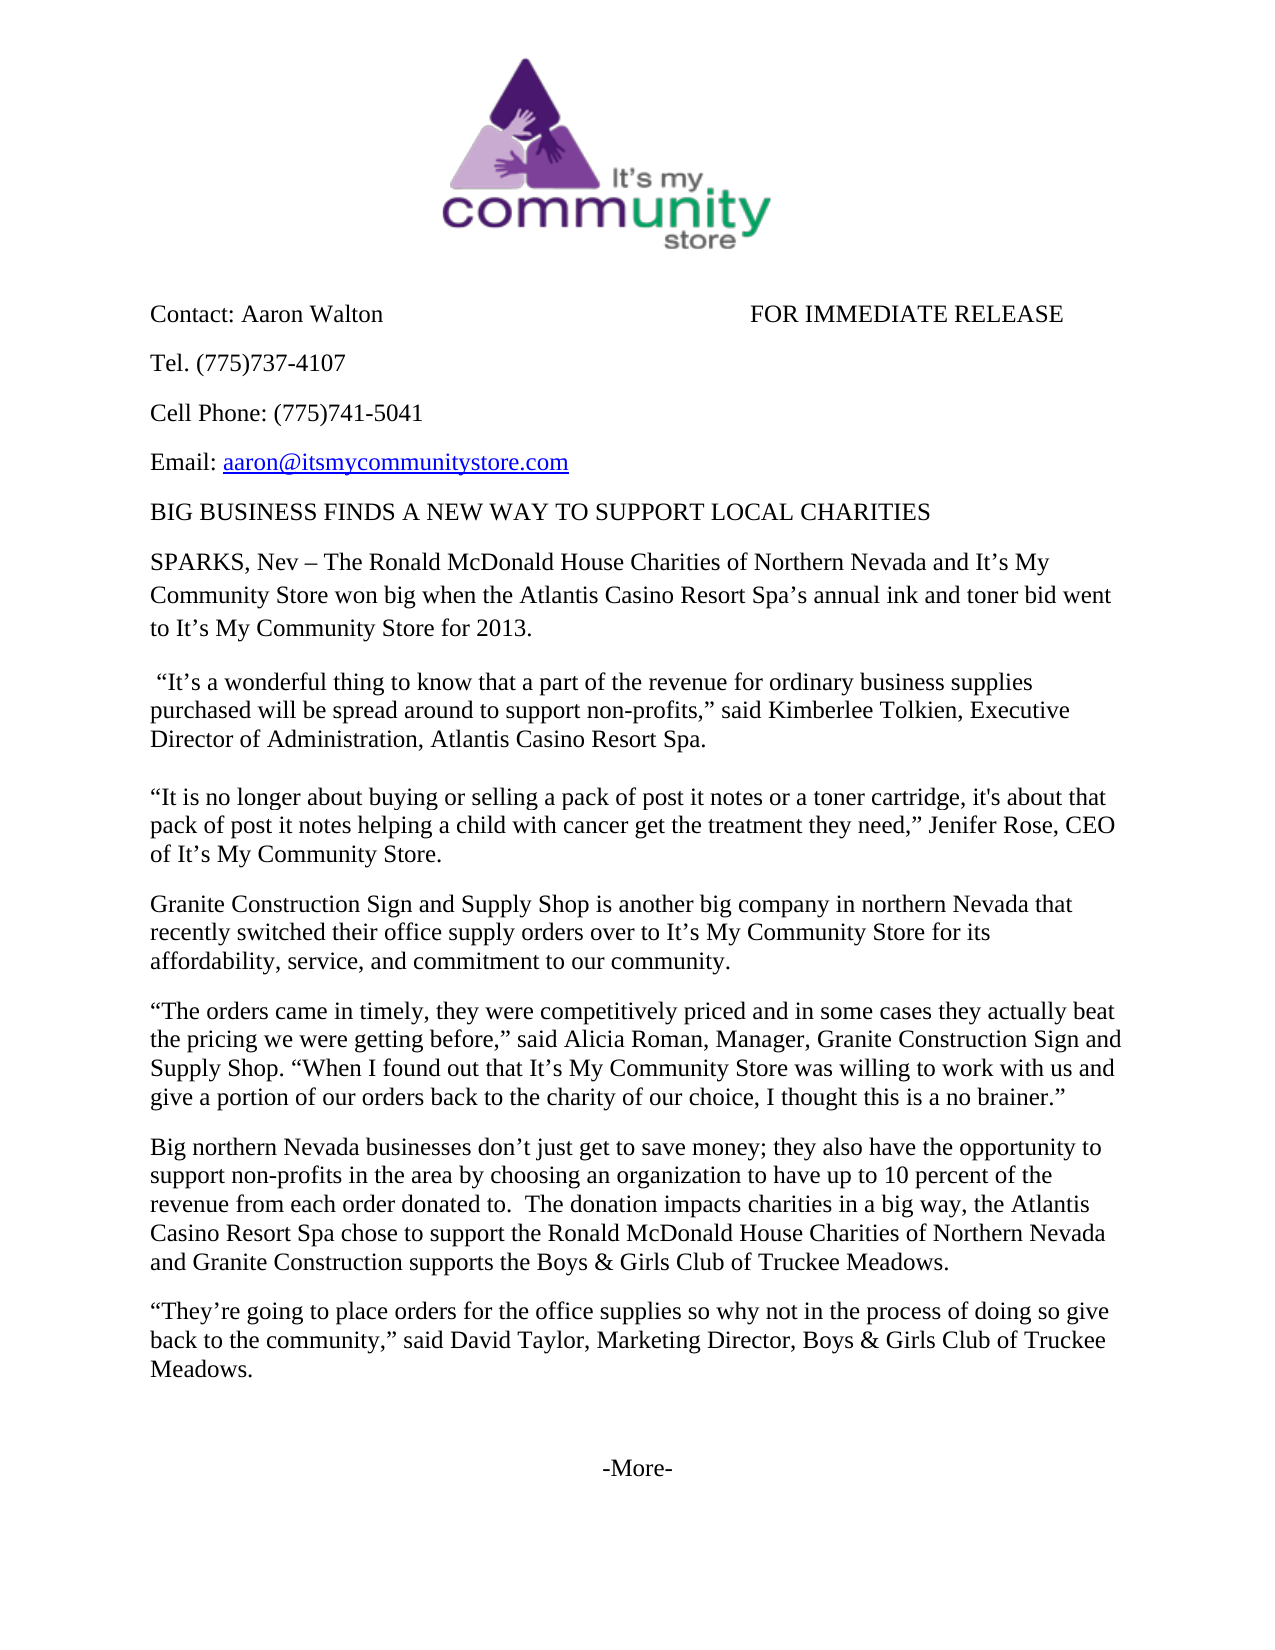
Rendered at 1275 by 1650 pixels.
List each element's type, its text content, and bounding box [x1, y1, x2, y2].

text Tel. (775)737-4107 [150, 348, 1125, 377]
text “It’s a wonderful thing to know that a part of the revenue for ordinary business supplies purchased will be spread around to support non-profits,” said Kimberlee Tolkien, Executive Director of Administration, Atlantis Casino Resort Spa. [150, 667, 1125, 753]
text Big northern Nevada businesses don’t just get to save money; they also have the opportunity to support non-profits in the area by choosing an organization to have up to 10 percent of the revenue from each order donated to. The donation impacts charities in a big way, the Atlantis Casino Resort Spa chose to support the Ronald McDonald House Charities of Northern Nevada and Granite Construction supports the Boys & Girls Club of Truckee Meadows. [150, 1132, 1125, 1275]
text SPARKS, Nev – The Ronald McDonald House Charities of Northern Nevada and It’s My Community Store won big when the Atlantis Casino Resort Spa’s annual ink and toner bid went to It’s My Community Store for 2013. [150, 547, 1125, 641]
text “It is no longer about buying or selling a pack of post it notes or a toner cartridge, it's about that pack of post it notes helping a child with cancer get the treatment they need,” Jenifer Rose, CEO of It’s My Community Store. [442, 782, 1125, 868]
text Email: aaron@itsmycommunitystore.com [150, 447, 1125, 476]
text BIG BUSINESS FINDS A NEW WAY TO SUPPORT LOCAL CHARITIES [150, 497, 1125, 526]
text -More- [150, 1453, 1125, 1482]
text “The orders came in timely, they were competitively priced and in some cases they actually beat the pricing we were getting before,” said Alicia Roman, Manager, Granite Construction Sign and Supply Shop. “When I found out that It’s My Community Store was willing to work with us and give a portion of our orders back to the charity of our choice, I thought this is a no brainer.” [150, 996, 1125, 1111]
text Granite Construction Sign and Supply Shop is another big company in northern Nevada that recently switched their office supply orders over to It’s My Community Store for its affordability, service, and commitment to our community. [150, 889, 1125, 975]
picture [432, 50, 780, 254]
text Contact: Aaron Walton FOR IMMEDIATE RELEASE [150, 299, 1125, 327]
text Cell Phone: (775)741-5041 [150, 398, 1125, 427]
text “They’re going to place orders for the office supplies so why not in the process of doing so give back to the community,” said David Taylor, Marketing Director, Boys & Girls Club of Truckee Meadows. [150, 1296, 1125, 1382]
